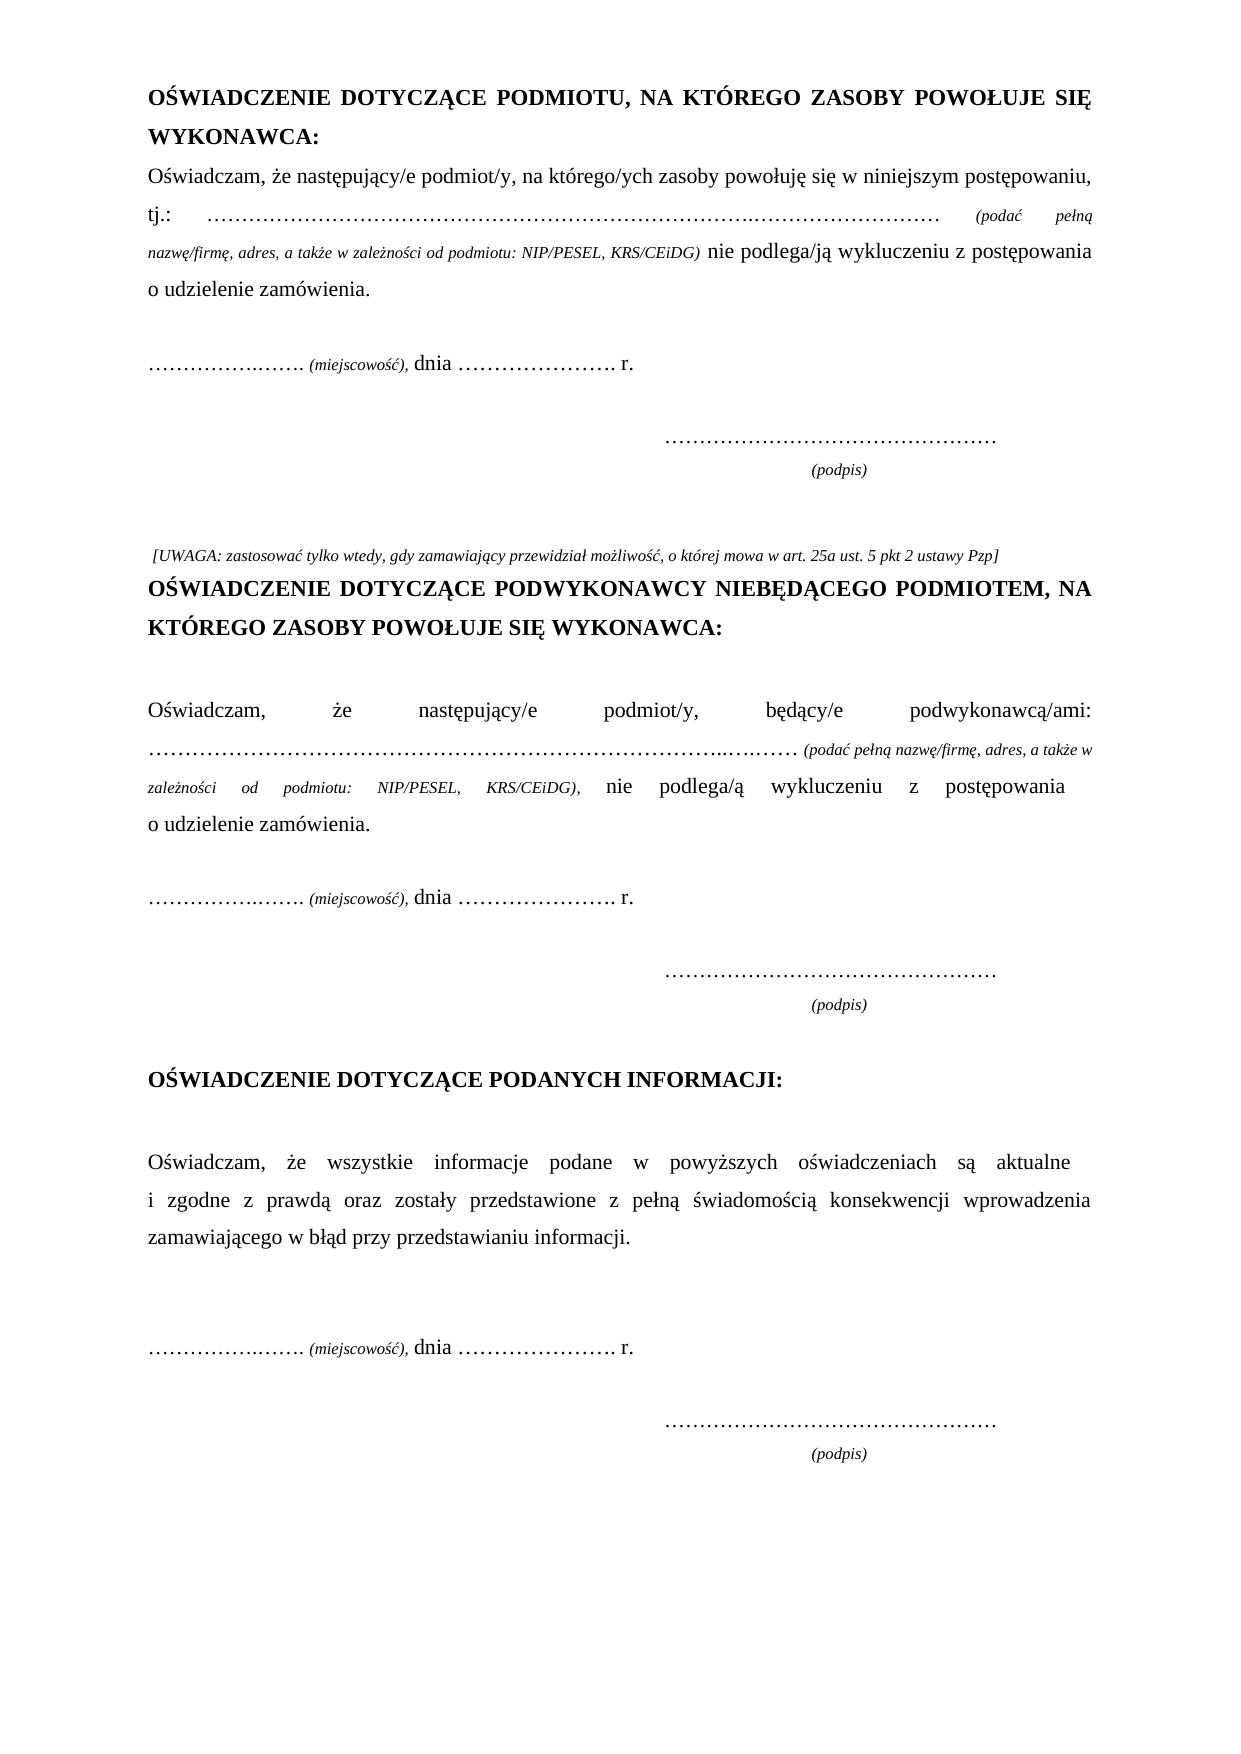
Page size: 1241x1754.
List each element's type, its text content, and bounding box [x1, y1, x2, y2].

text OŚWIADCZENIE DOTYCZĄCE PODMIOTU, NA KTÓREGO ZASOBY POWOŁUJE SIĘ WYKONAWCA: [148, 84, 1093, 150]
text OŚWIADCZENIE DOTYCZĄCE PODWYKONAWCY NIEBĘDĄCEGO PODMIOTEM, NA KTÓREGO ZASOBY POWOŁUJE SIĘ WYKONAWCA: [148, 575, 1093, 641]
text OŚWIADCZENIE DOTYCZĄCE PODANYCH INFORMACJI: [148, 1066, 1093, 1092]
text [UWAGA: zastosować tylko wtedy, gdy zamawiający przewidział możliwość, o której mowa w art. 25a ust. 5 pkt 2 ustawy Pzp] [148, 546, 1093, 565]
text …………….……. (miejscowość), dnia …………………. r. [148, 884, 1093, 909]
text (podpis) [738, 994, 1093, 1013]
text (podpis) [738, 1444, 1093, 1463]
text ………………………………………… [148, 1408, 1093, 1432]
text …………….……. (miejscowość), dnia …………………. r. [148, 1334, 1093, 1359]
text Oświadczam, że wszystkie informacje podane w powyższych oświadczeniach są aktualne i zgodne z prawdą oraz zostały przedstawione z pełną świadomością konsekwencji wprowadzenia zamawiającego w błąd przy przedstawianiu informacji. [148, 1149, 1093, 1249]
text ………………………………………… [148, 958, 1093, 982]
text …………….……. (miejscowość), dnia …………………. r. [148, 350, 1093, 375]
text (podpis) [738, 460, 1093, 479]
text Oświadczam, że następujący/e podmiot/y, na którego/ych zasoby powołuję się w niniejszym postępowaniu, tj.: …………………………………………………………………….……………………… (podać pełną nazwę/firmę, adres, a także w zależności od podmiotu: NIP/PESEL, KRS/CEiDG) nie podlega/ją wykluczeniu z postępowania o udzielenie zamówienia. [148, 163, 1093, 301]
text Oświadczam, że następujący/e podmiot/y, będący/e podwykonawcą/ami: ……………………………………………………………………..….…… (podać pełną nazwę/firmę, adres, a także w zależności od podmiotu: NIP/PESEL, KRS/CEiDG), nie podlega/ą wykluczeniu z postępowania o udzielenie zamówienia. [148, 697, 1093, 836]
text ………………………………………… [148, 424, 1093, 448]
